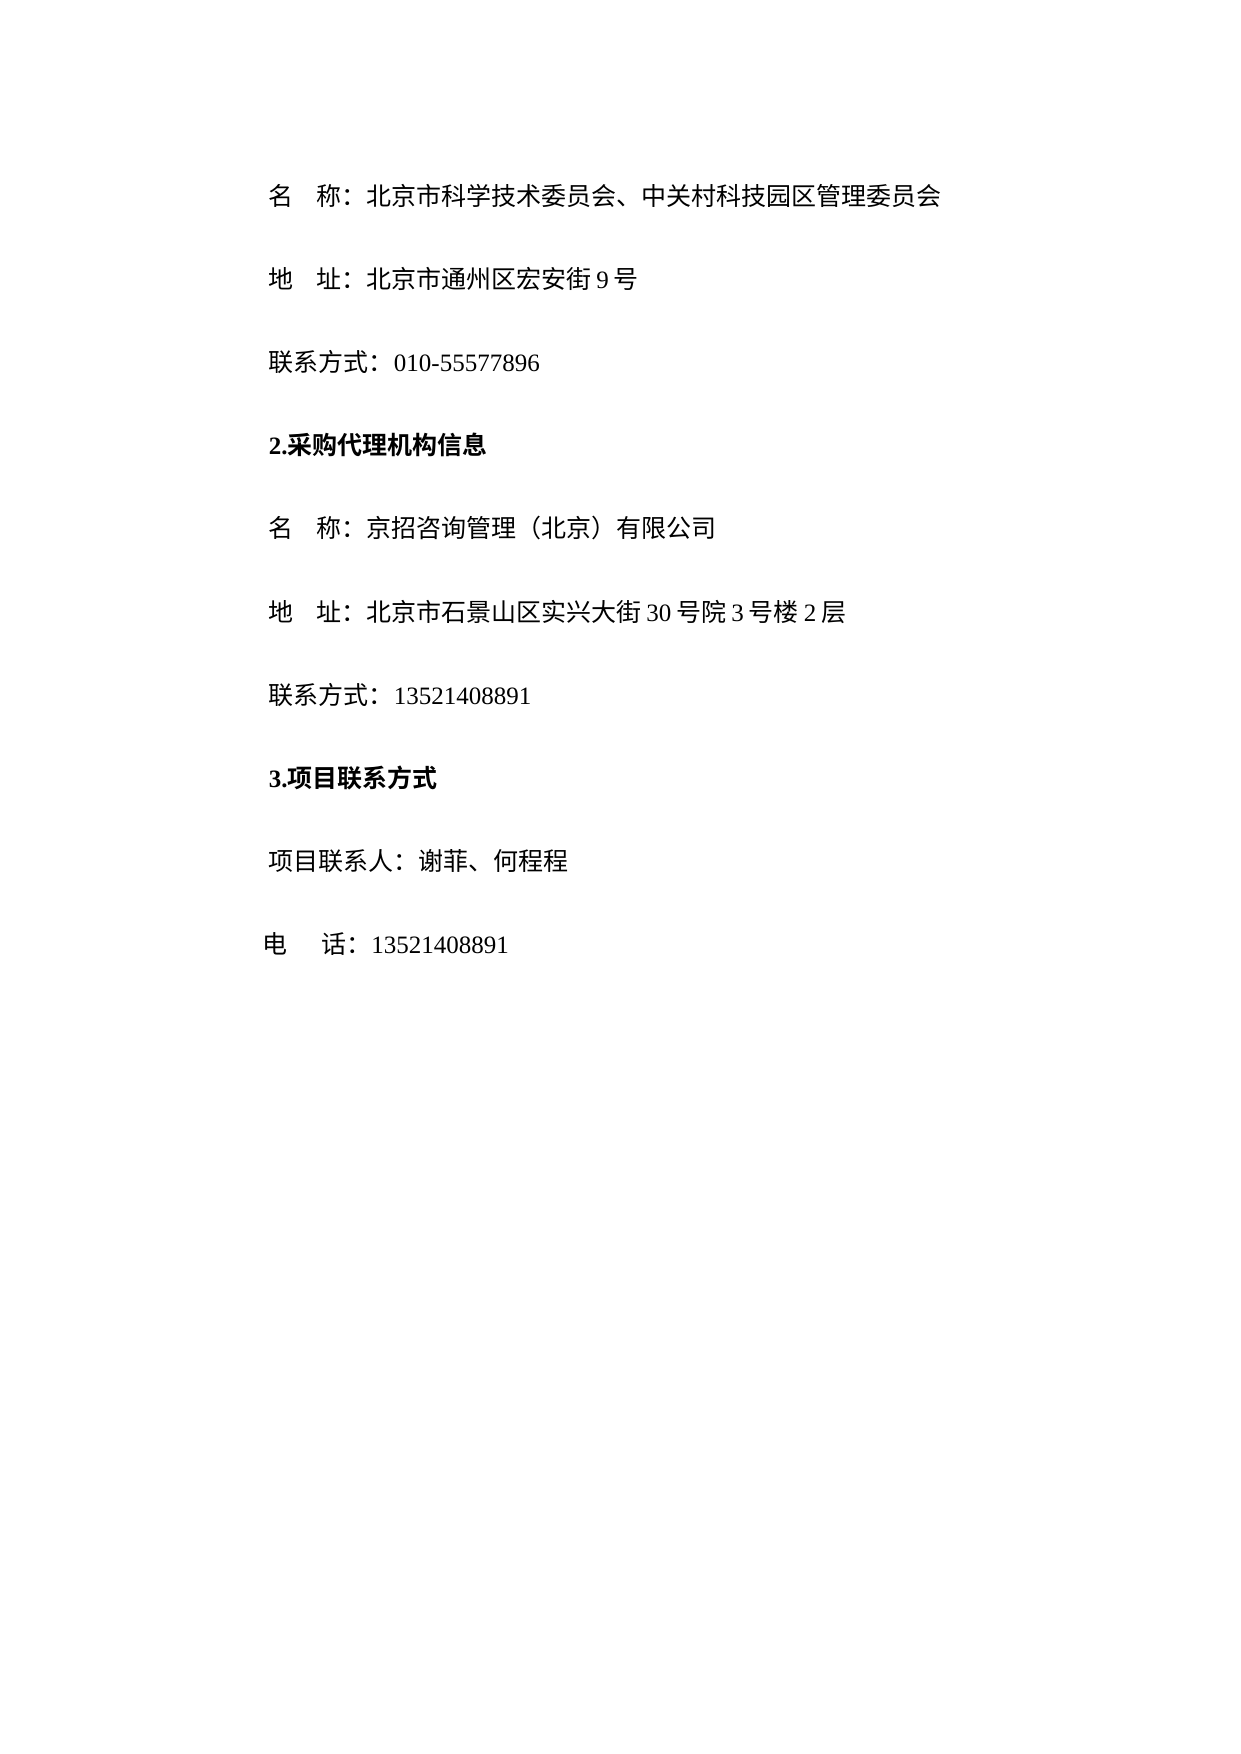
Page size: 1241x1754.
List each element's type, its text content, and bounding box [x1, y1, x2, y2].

text 名 称：京招咨询管理（北京）有限公司 [269, 494, 1053, 559]
text 地 址：北京市通州区宏安街9号 [269, 245, 1053, 310]
text 名 称：北京市科学技术委员会、中关村科技园区管理委员会 [269, 162, 1053, 227]
text 联系方式：010-55577896 [269, 328, 1053, 393]
text 电 话：13521408891 [187, 910, 1053, 975]
text 地 址：北京市石景山区实兴大街30号院3号楼2层 [269, 578, 1053, 643]
text 项目联系人：谢菲、何程程 [269, 827, 1053, 892]
text 联系方式：13521408891 [269, 661, 1053, 726]
text 2.采购代理机构信息 [269, 411, 1053, 476]
text 3.项目联系方式 [269, 744, 1053, 809]
